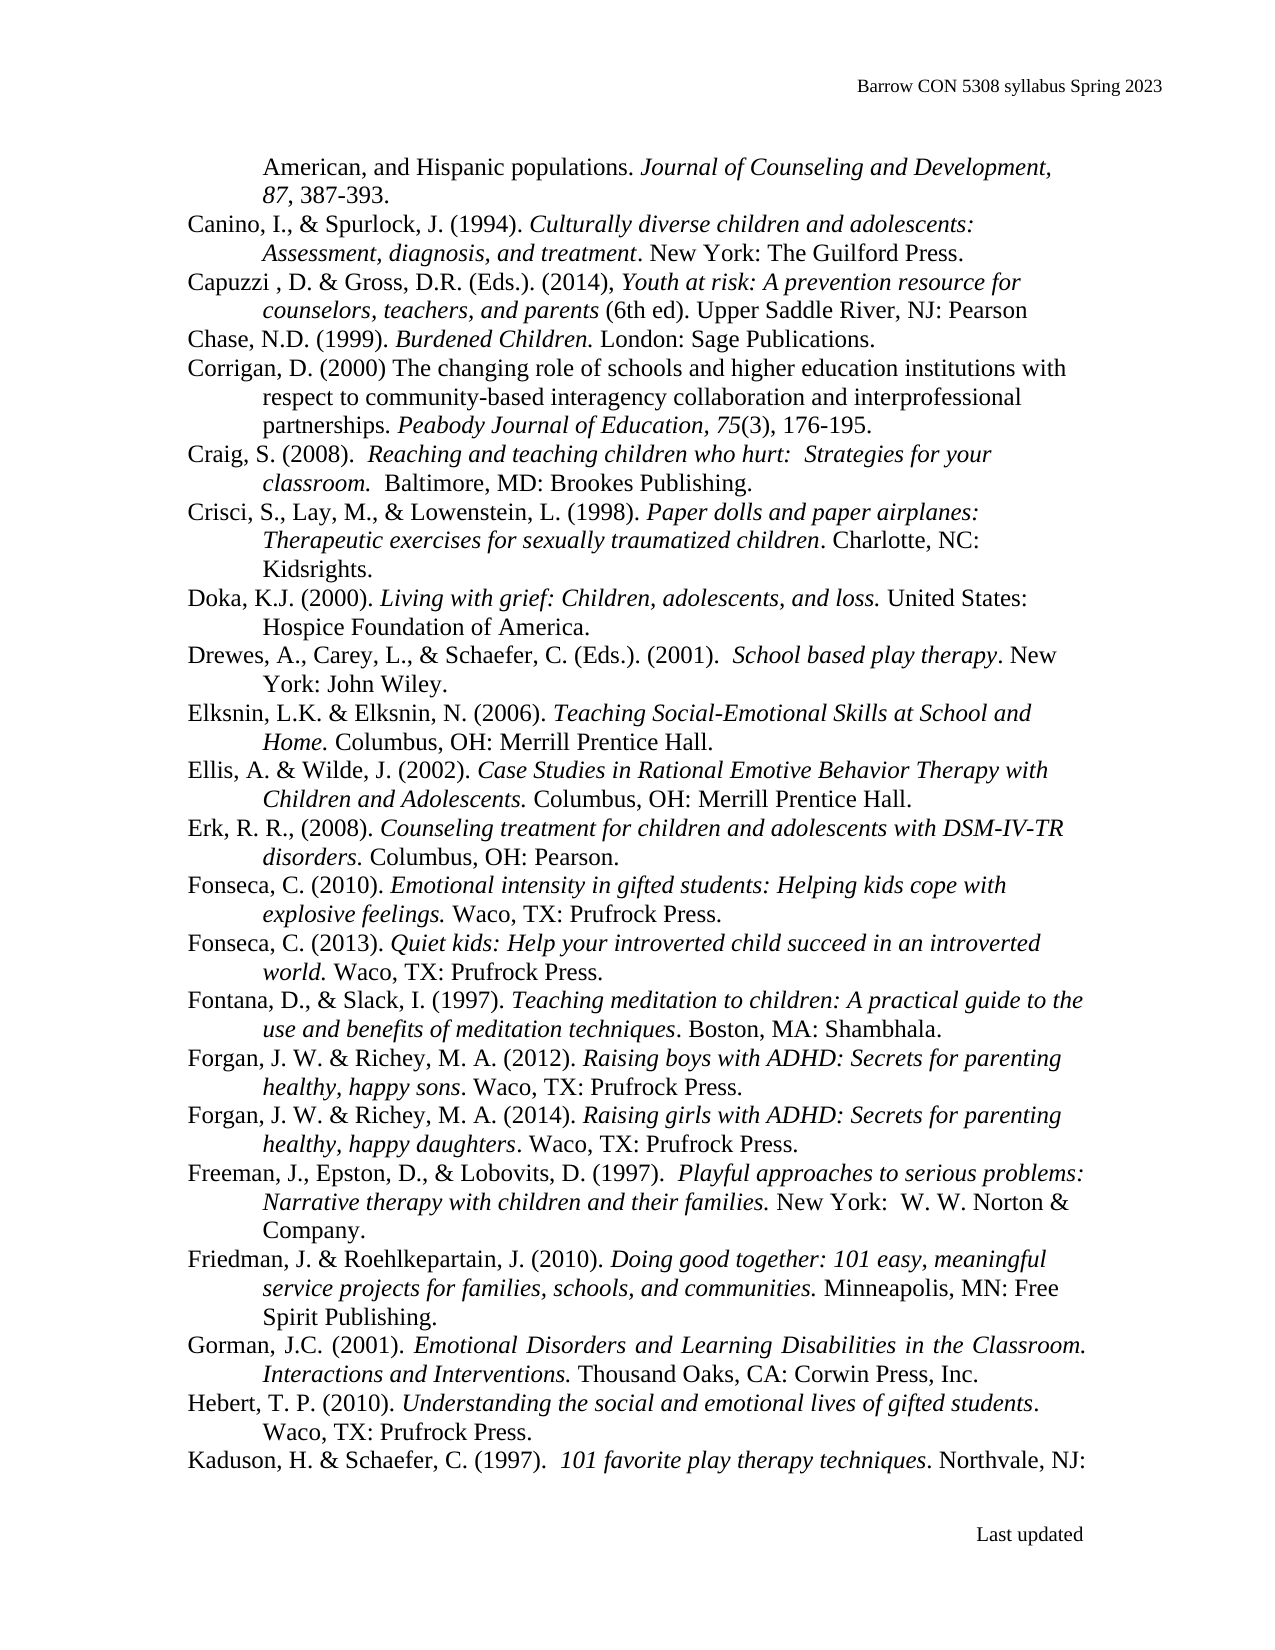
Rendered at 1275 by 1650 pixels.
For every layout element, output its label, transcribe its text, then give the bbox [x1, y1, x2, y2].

text Erk, R. R., (2008). Counseling treatment for children and adolescents with DSM-IV-TR disorders. Columbus, OH: Pearson. [187, 813, 1087, 870]
text Assessment, diagnosis, and treatment. New York: The Guilford Press. [187, 238, 1087, 267]
text Gorman, J.C. (2001). Emotional Disorders and Learning Disabilities in the Classroom. Interactions and Interventions. Thousand Oaks, CA: Corwin Press, Inc. [187, 1330, 1087, 1388]
text Chase, N.D. (1999). Burdened Children. London: Sage Publications. [187, 324, 1087, 353]
text Fonseca, C. (2013). Quiet kids: Help your introverted child succeed in an introverted world. Waco, TX: Prufrock Press. [187, 928, 1087, 985]
text Elksnin, L.K. & Elksnin, N. (2006). Teaching Social-Emotional Skills at School and Home. Columbus, OH: Merrill Prentice Hall. [187, 698, 1087, 755]
text Corrigan, D. (2000) The changing role of schools and higher education institutions with respect to community-based interagency collaboration and interprofessional partnerships. Peabody Journal of Education, 75(3), 176-195. [187, 353, 1087, 439]
text Therapeutic exercises for sexually traumatized children. Charlotte, NC: Kidsrights. [262, 525, 1087, 583]
text Friedman, J. & Roehlkepartain, J. (2010). Doing good together: 101 easy, meaningful service projects for families, schools, and communities. Minneapolis, MN: Free Spirit Publishing. [187, 1244, 1087, 1330]
text Kaduson, H. & Schaefer, C. (1997). 101 favorite play therapy techniques. Northvale, NJ: [187, 1445, 1087, 1474]
text Craig, S. (2008). Reaching and teaching children who hurt: Strategies for your [187, 439, 1087, 468]
text Crisci, S., Lay, M., & Lowenstein, L. (1998). Paper dolls and paper airplanes: [187, 497, 1087, 525]
text Fonseca, C. (2010). Emotional intensity in gifted students: Helping kids cope with explosive feelings. Waco, TX: Prufrock Press. [187, 870, 1087, 928]
text Canino, I., & Spurlock, J. (1994). Culturally diverse children and adolescents: [187, 209, 1087, 238]
text Fontana, D., & Slack, I. (1997). Teaching meditation to children: A practical guide to the use and benefits of meditation techniques. Boston, MA: Shambhala. [187, 985, 1087, 1043]
text classroom. Baltimore, MD: Brookes Publishing. [187, 468, 1087, 497]
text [187, 152, 1087, 209]
text Hebert, T. P. (2010). Understanding the social and emotional lives of gifted students. Waco, TX: Prufrock Press. [187, 1388, 1087, 1445]
text York: John Wiley. [187, 669, 1087, 698]
text Forgan, J. W. & Richey, M. A. (2014). Raising girls with ADHD: Secrets for parenting healthy, happy daughters. Waco, TX: Prufrock Press. [187, 1100, 1087, 1158]
text Capuzzi , D. & Gross, D.R. (Eds.). (2014), Youth at risk: A prevention resource for counselors, teachers, and parents (6th ed). Upper Saddle River, NJ: Pearson [187, 267, 1087, 324]
text Drewes, A., Carey, L., & Schaefer, C. (Eds.). (2001). School based play therapy. New [187, 640, 1087, 669]
text Freeman, J., Epston, D., & Lobovits, D. (1997). Playful approaches to serious problems: Narrative therapy with children and their families. New York: W. W. Norton & Company. [187, 1158, 1087, 1244]
text Forgan, J. W. & Richey, M. A. (2012). Raising boys with ADHD: Secrets for parenting healthy, happy sons. Waco, TX: Prufrock Press. [187, 1043, 1087, 1100]
text Doka, K.J. (2000). Living with grief: Children, adolescents, and loss. United States: Hospice Foundation of America. [187, 583, 1087, 640]
text Ellis, A. & Wilde, J. (2002). Case Studies in Rational Emotive Behavior Therapy with Children and Adolescents. Columbus, OH: Merrill Prentice Hall. [187, 755, 1087, 813]
